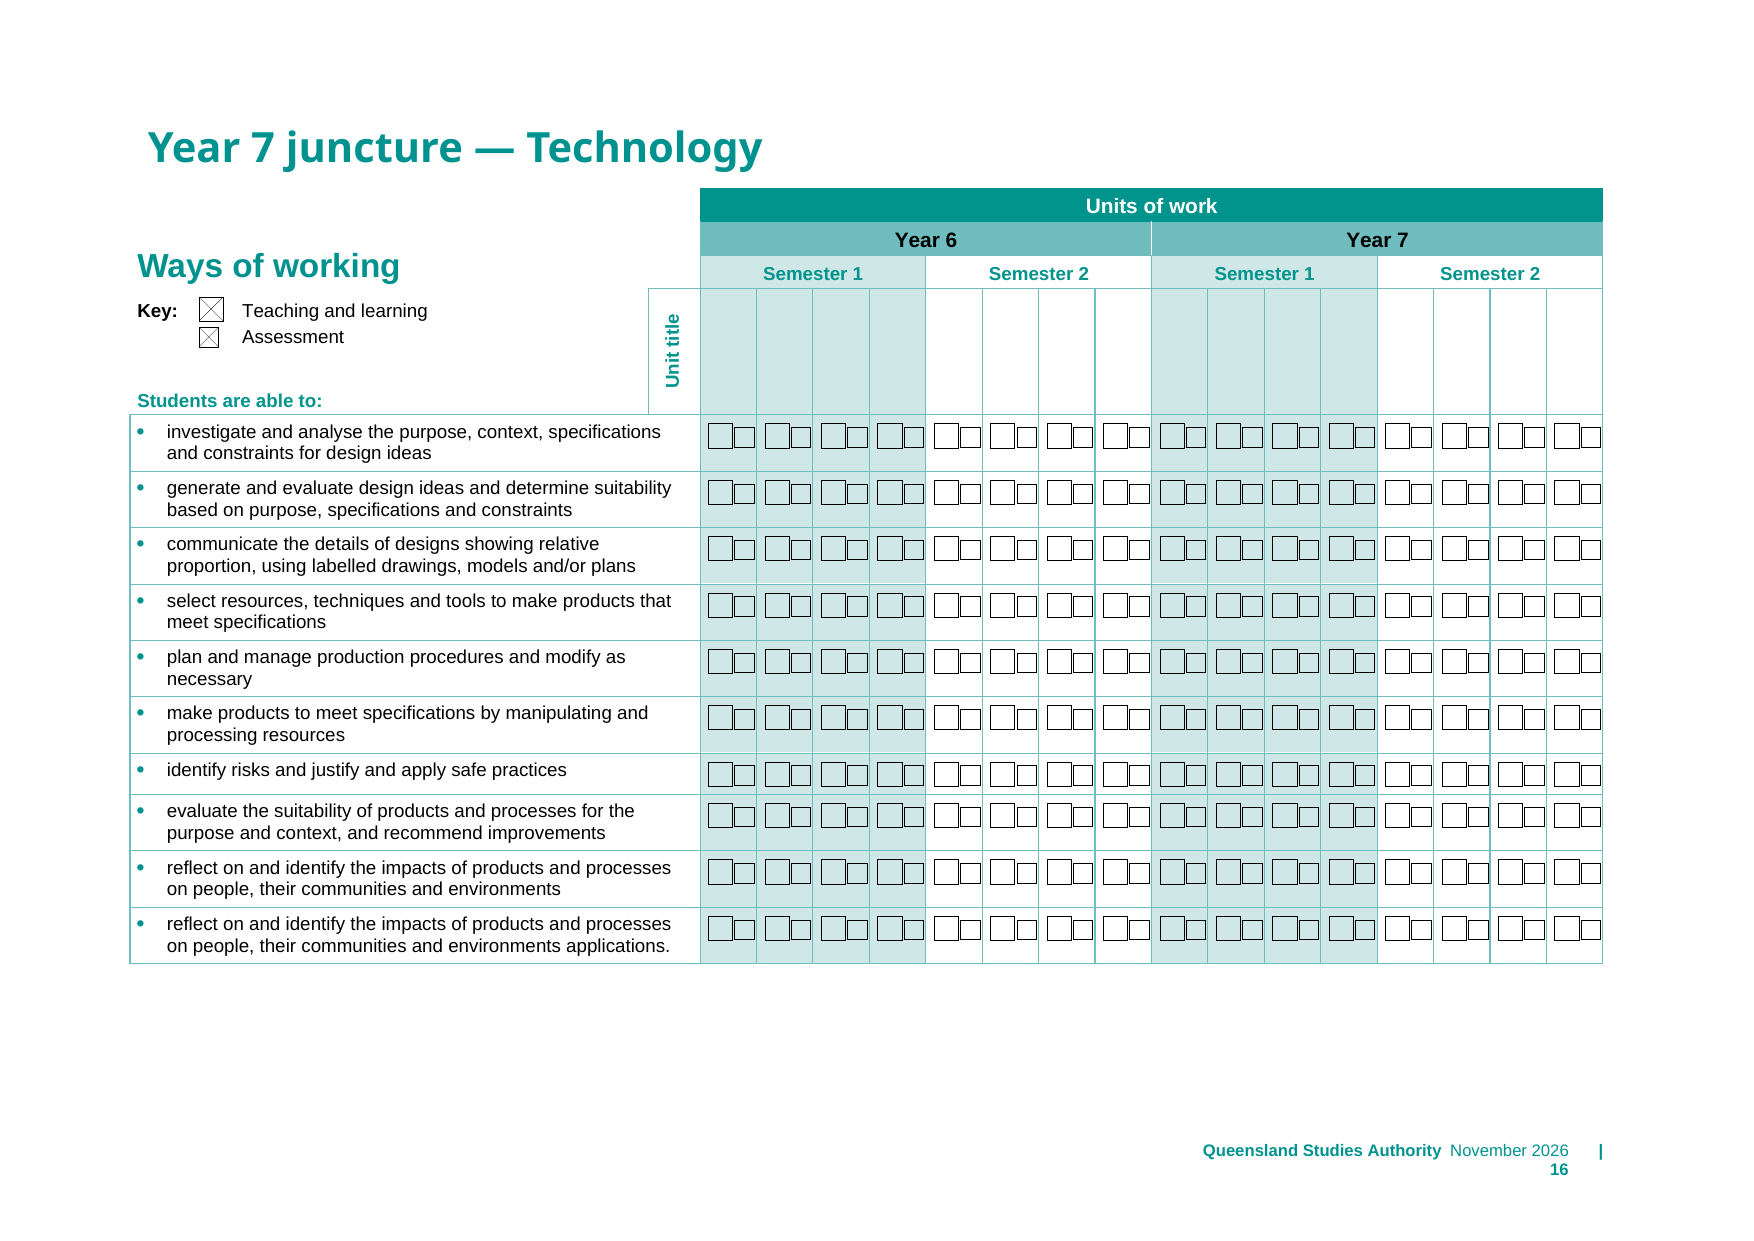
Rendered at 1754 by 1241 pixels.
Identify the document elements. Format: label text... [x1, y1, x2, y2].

table_cell [1096, 641, 1151, 696]
table_cell [926, 851, 982, 907]
table_cell make products to meet specifications by manipulating and processing resources [131, 697, 700, 752]
table_cell [1152, 415, 1207, 471]
table_cell [1096, 585, 1151, 640]
table_cell [701, 795, 756, 850]
table_cell [1096, 472, 1151, 527]
table_cell [701, 697, 756, 752]
table_cell [1378, 585, 1433, 640]
table_cell [813, 528, 869, 583]
table_cell [1265, 289, 1320, 414]
table_cell [983, 289, 1038, 414]
table_cell [757, 908, 812, 963]
table_cell [757, 795, 812, 850]
table_cell [1434, 585, 1489, 640]
table_cell [1152, 754, 1207, 794]
table_cell [1152, 528, 1207, 583]
table_cell [1265, 415, 1320, 471]
table_cell [1208, 908, 1264, 963]
table_cell [1491, 851, 1546, 907]
table_cell [1491, 415, 1546, 471]
table_cell [926, 528, 982, 583]
table_cell [1039, 289, 1094, 414]
table_cell [701, 851, 756, 907]
table_cell [813, 472, 869, 527]
table_cell [1039, 795, 1094, 850]
table_cell select resources, techniques and tools to make products that meet specifications [131, 585, 700, 640]
table_cell [1378, 528, 1433, 583]
table_cell Year 7 [1152, 222, 1602, 255]
table_cell [1434, 754, 1489, 794]
table_cell [813, 851, 869, 907]
table_cell [983, 472, 1038, 527]
table_cell [983, 415, 1038, 471]
table_cell [1265, 641, 1320, 696]
table_cell [983, 641, 1038, 696]
table_cell [1096, 754, 1151, 794]
table_cell [1152, 908, 1207, 963]
table_cell [983, 795, 1038, 850]
table_cell [1491, 754, 1546, 794]
table_cell [1378, 754, 1433, 794]
table_cell [1321, 415, 1377, 471]
table_cell [870, 908, 925, 963]
table_cell generate and evaluate design ideas and determine suitability based on purpose, specifications and constraints [131, 472, 700, 527]
table_cell [701, 472, 756, 527]
table_cell [1208, 641, 1264, 696]
table_cell [1434, 851, 1489, 907]
table_cell [1039, 528, 1094, 583]
table_cell [870, 415, 925, 471]
table_cell [926, 472, 982, 527]
table_cell [1378, 472, 1433, 527]
table_cell [1152, 585, 1207, 640]
table_cell [926, 795, 982, 850]
table_cell [813, 641, 869, 696]
table_cell [1096, 697, 1151, 752]
table_cell [870, 795, 925, 850]
table_cell [1096, 528, 1151, 583]
table_cell Year 6 [701, 222, 1151, 255]
table_cell [1096, 289, 1151, 414]
table_cell Semester 2 [926, 256, 1151, 288]
table_cell [757, 754, 812, 794]
table_cell [870, 754, 925, 794]
table_cell [701, 754, 756, 794]
table_cell [813, 415, 869, 471]
table_cell [1039, 754, 1094, 794]
table_cell [1321, 795, 1377, 850]
table_cell [870, 851, 925, 907]
table_cell [1039, 908, 1094, 963]
table_cell Key: Teaching and learning Assessment [130, 288, 648, 355]
table_cell [1321, 641, 1377, 696]
table_cell [757, 472, 812, 527]
table_cell [1491, 908, 1546, 963]
table_cell [926, 415, 982, 471]
table_cell [1547, 754, 1602, 794]
table_cell [1378, 851, 1433, 907]
table_cell [870, 528, 925, 583]
table_cell reflect on and identify the impacts of products and processes on people, their communities and environments [131, 851, 700, 907]
table_cell Unit title [649, 289, 700, 414]
table_cell [1547, 415, 1602, 471]
table_cell [1378, 641, 1433, 696]
table_cell investigate and analyse the purpose, context, specifications and constraints for design ideas [131, 415, 700, 471]
table_cell [1208, 415, 1264, 471]
table_cell [813, 585, 869, 640]
table_cell [757, 851, 812, 907]
table_cell [1321, 754, 1377, 794]
table_cell identify risks and justify and apply safe practices [131, 754, 700, 794]
table_cell [1547, 908, 1602, 963]
table_cell [1491, 528, 1546, 583]
table_cell [1096, 795, 1151, 850]
table_cell [1547, 851, 1602, 907]
table_cell [1378, 697, 1433, 752]
table_cell [1547, 697, 1602, 752]
table_cell [1491, 289, 1546, 414]
table_cell [1096, 415, 1151, 471]
table_cell evaluate the suitability of products and processes for the purpose and context, and recommend improvements [131, 795, 700, 850]
table_cell [1039, 641, 1094, 696]
table_cell [757, 641, 812, 696]
table_cell [757, 585, 812, 640]
table_cell [701, 585, 756, 640]
table_cell [1321, 528, 1377, 583]
table_cell plan and manage production procedures and modify as necessary [131, 641, 700, 696]
table_cell [701, 415, 756, 471]
table_cell [1265, 795, 1320, 850]
table_cell [1434, 908, 1489, 963]
table_cell [701, 908, 756, 963]
table_cell [926, 289, 982, 414]
table_cell [1039, 697, 1094, 752]
table_cell [1547, 585, 1602, 640]
table_cell [1039, 851, 1094, 907]
table_cell [1208, 528, 1264, 583]
table_cell [813, 697, 869, 752]
table_cell [1208, 795, 1264, 850]
table_cell [1321, 289, 1377, 414]
table_cell [1265, 472, 1320, 527]
table_cell [1547, 641, 1602, 696]
table_header Ways of working [130, 188, 700, 288]
table_cell [1039, 415, 1094, 471]
table_cell [870, 585, 925, 640]
table_cell [1208, 697, 1264, 752]
table_cell [1096, 908, 1151, 963]
table_cell reflect on and identify the impacts of products and processes on people, their communities and environments applications. [131, 908, 700, 963]
table_cell [1152, 697, 1207, 752]
table_cell [1434, 472, 1489, 527]
table_cell [1491, 795, 1546, 850]
table_cell [1265, 851, 1320, 907]
table_cell [926, 908, 982, 963]
table_cell [1434, 795, 1489, 850]
table_cell [1434, 697, 1489, 752]
table_cell [1491, 585, 1546, 640]
table_cell [1152, 289, 1207, 414]
table_cell [983, 851, 1038, 907]
table_cell [926, 754, 982, 794]
table_cell [1208, 754, 1264, 794]
table_cell [926, 641, 982, 696]
table_cell [1039, 585, 1094, 640]
table_cell communicate the details of designs showing relative proportion, using labelled drawings, models and/or plans [131, 528, 700, 583]
table_cell [1378, 289, 1433, 414]
table_cell [757, 289, 812, 414]
table_cell [701, 528, 756, 583]
table_cell [813, 795, 869, 850]
table_cell [1547, 528, 1602, 583]
table_cell [1039, 472, 1094, 527]
table_cell [1265, 528, 1320, 583]
table_cell [1378, 415, 1433, 471]
table_cell [1434, 289, 1489, 414]
table_cell [1378, 908, 1433, 963]
table_cell [983, 697, 1038, 752]
table_cell Students are able to: [130, 355, 648, 414]
table_cell [1152, 472, 1207, 527]
table_cell [870, 641, 925, 696]
table_header Units of work [701, 189, 1602, 221]
table_cell [1208, 851, 1264, 907]
table_cell [813, 908, 869, 963]
table_cell Semester 1 [1152, 256, 1377, 288]
table_cell [926, 585, 982, 640]
table_cell [701, 289, 756, 414]
table_cell [1265, 754, 1320, 794]
table_cell [1547, 472, 1602, 527]
table_cell [1491, 472, 1546, 527]
table_cell [1321, 697, 1377, 752]
table_cell [757, 528, 812, 583]
subtitle Year 7 juncture — Technology [148, 118, 1606, 175]
table_cell Semester 1 [701, 256, 925, 288]
table_cell [1208, 289, 1264, 414]
table_cell [1321, 851, 1377, 907]
table_cell [1096, 851, 1151, 907]
table_cell [1208, 472, 1264, 527]
table_cell [1378, 795, 1433, 850]
table_cell [983, 754, 1038, 794]
table_cell [870, 697, 925, 752]
table_cell [1265, 908, 1320, 963]
table_cell [813, 289, 869, 414]
table_cell [701, 641, 756, 696]
table_cell [983, 908, 1038, 963]
table_cell [1547, 289, 1602, 414]
table_cell [757, 415, 812, 471]
table_cell [1152, 641, 1207, 696]
table_cell Semester 2 [1378, 256, 1602, 288]
table_cell [983, 585, 1038, 640]
table_cell [1265, 697, 1320, 752]
table_cell [870, 472, 925, 527]
table_cell [1434, 415, 1489, 471]
table_cell [1321, 472, 1377, 527]
table_cell [1321, 908, 1377, 963]
table_cell [1152, 851, 1207, 907]
table_cell [1547, 795, 1602, 850]
table_cell [1491, 641, 1546, 696]
table_cell [1434, 641, 1489, 696]
table_cell [983, 528, 1038, 583]
table_cell [1265, 585, 1320, 640]
table_cell [1491, 697, 1546, 752]
table_cell [1208, 585, 1264, 640]
table_cell [813, 754, 869, 794]
table_cell [1152, 795, 1207, 850]
table_cell [757, 697, 812, 752]
table_cell [870, 289, 925, 414]
table_cell [1434, 528, 1489, 583]
table_cell [1321, 585, 1377, 640]
table_cell [926, 697, 982, 752]
